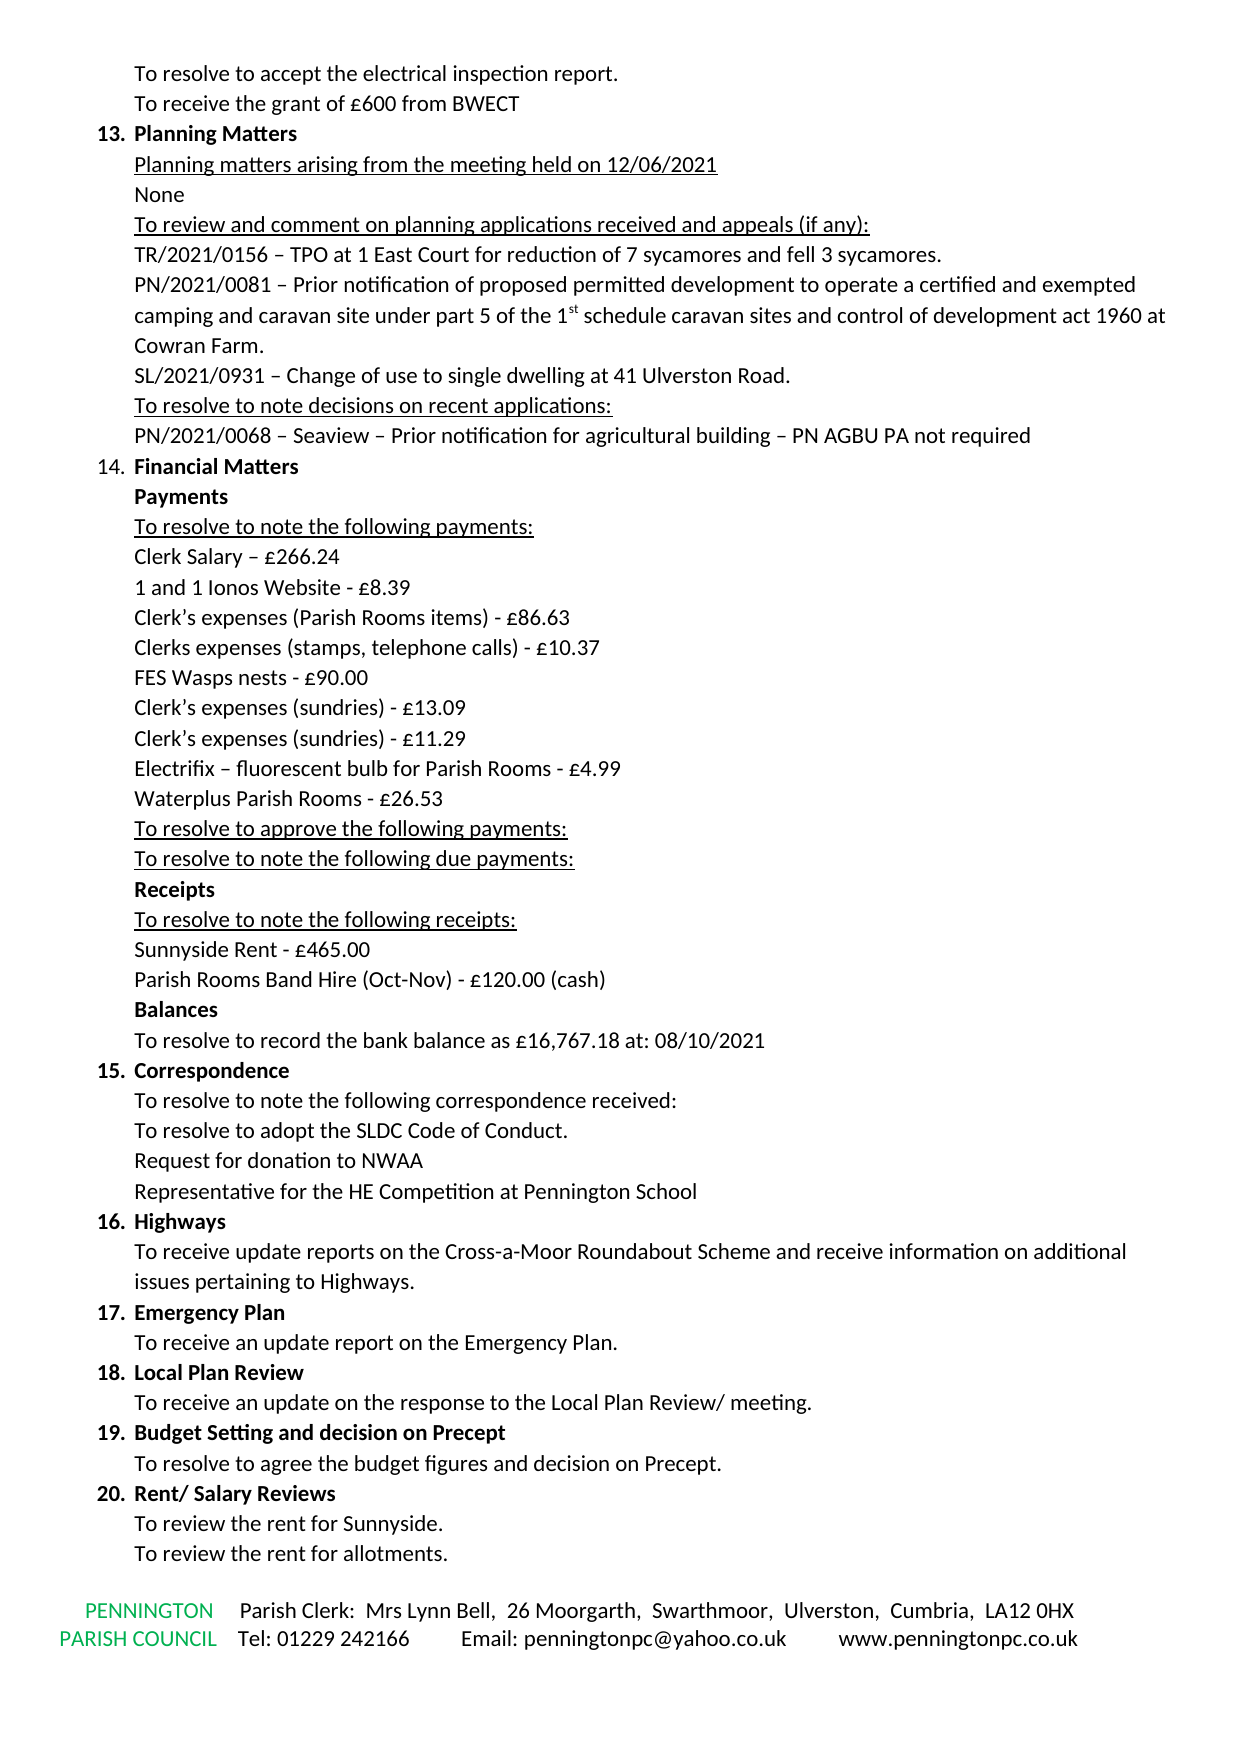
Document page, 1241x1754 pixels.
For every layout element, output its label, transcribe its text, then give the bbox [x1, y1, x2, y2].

list To resolve to note decisions on recent applications: PN/2021/0068 – Seaview – Prior notification for agricultural building – PN AGBU PA not required [134, 391, 1181, 449]
list Receipts To resolve to note the following receipts: Sunnyside Rent - £465.00 Parish Rooms Band Hire (Oct-Nov) - £120.00 (cash) [134, 875, 1181, 993]
list Budget Setting and decision on Precept [97, 1418, 1181, 1446]
list SL/2021/0931 – Change of use to single dwelling at 41 Ulverston Road. [134, 361, 1181, 389]
list Highways To receive update reports on the Cross-a-Moor Roundabout Scheme and receive information on additional issues pertaining to Highways. [97, 1207, 1181, 1295]
list Local Plan Review To receive an update on the response to the Local Plan Review/ meeting. [97, 1358, 1181, 1416]
list PN/2021/0081 – Prior notification of proposed permitted development to operate a certified and exempted camping and caravan site under part 5 of the 1st schedule caravan sites and control of development act 1960 at Cowran Farm. [134, 271, 1181, 359]
list To resolve to agree the budget figures and decision on Precept. [134, 1449, 1181, 1477]
list Correspondence To resolve to note the following correspondence received: To resolve to adopt the SLDC Code of Conduct. Request for donation to NWAA [97, 1056, 1181, 1174]
list Representative for the HE Competition at Pennington School [134, 1177, 1181, 1205]
list None To review and comment on planning applications received and appeals (if any): TR/2021/0156 – TPO at 1 East Court for reduction of 7 sycamores and fell 3 sycamores. [134, 180, 1181, 268]
list Emergency Plan To receive an update report on the Emergency Plan. [97, 1298, 1181, 1356]
list Balances To resolve to record the bank balance as £16,767.18 at: 08/10/2021 [134, 996, 1181, 1054]
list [97, 59, 1181, 117]
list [97, 1479, 1181, 1567]
list Financial Matters Payments To resolve to note the following payments: Clerk Salary – £266.24 1 and 1 Ionos Website - £8.39 Clerk’s expenses (Parish Rooms items) - £86.63 Clerks expenses (stamps, telephone calls) - £10.37 FES Wasps nests - £90.00 Clerk’s expenses (sundries) - £13.09 Clerk’s expenses (sundries) - £11.29 Electrifix – fluorescent bulb for Parish Rooms - £4.99 Waterplus Parish Rooms - £26.53 To resolve to approve the following payments: To resolve to note the following due payments: [97, 452, 1181, 872]
list Planning Matters Planning matters arising from the meeting held on 12/06/2021 [97, 119, 1181, 178]
